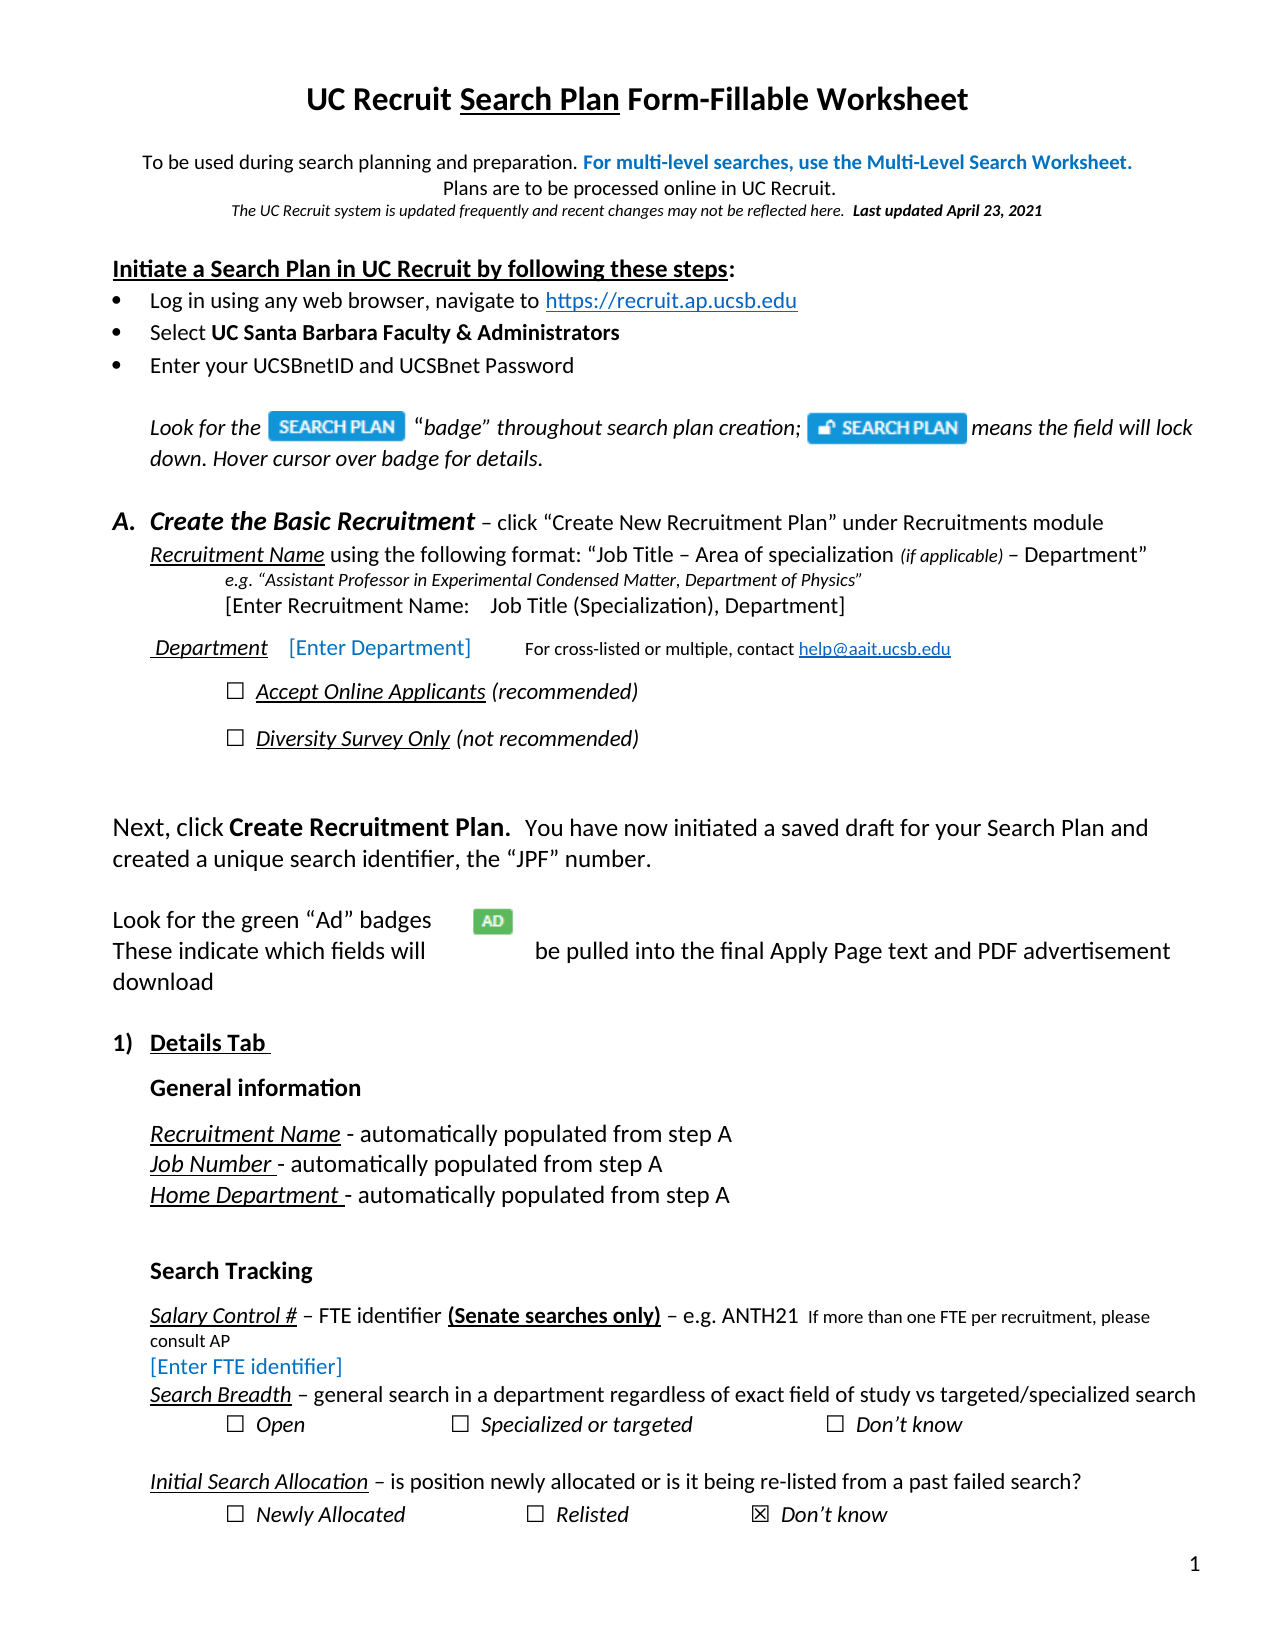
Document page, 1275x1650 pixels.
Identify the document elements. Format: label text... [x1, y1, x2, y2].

text UC Recruit Search Plan Form-Fillable Worksheet [75, 78, 1200, 119]
text To be used during search planning and preparation. For multi-level searches, use the Multi-Level Search Worksheet. [75, 149, 1200, 175]
list e.g. “Assistant Professor in Experimental Condensed Matter, Department of Physics” [225, 568, 1200, 591]
list Job Number - automatically populated from step A [150, 1149, 1200, 1179]
list Open Specialized or targeted Don’t know [150, 1408, 1200, 1439]
list Recruitment Name - automatically populated from step A [150, 1118, 1200, 1149]
list Look for the green “Ad” badges [112, 904, 1200, 935]
text Plans are to be processed online in UC Recruit. [75, 175, 1200, 200]
text The UC Recruit system is updated frequently and recent changes may not be reflected here. Last updated April 23, 2021 [75, 200, 1200, 221]
list Next, click Create Recruitment Plan. You have now initiated a saved draft for your Search Plan and created a unique search identifier, the “JPF” number. [112, 811, 1200, 874]
list Department For cross-listed or multiple, contact help@aait.ucsb.edu [150, 633, 1200, 661]
list General information [150, 1072, 1200, 1103]
list Salary Control # – FTE identifier (Senate searches only) – e.g. ANTH21 If more than one FTE per recruitment, please consult AP [150, 1301, 1200, 1352]
list Initial Search Allocation – is position newly allocated or is it being re-listed from a past failed search? [150, 1467, 1200, 1495]
list Accept Online Applicants (recommended) [225, 675, 1200, 706]
list Look for the “badge” throughout search plan creation; means the field will lock down. Hover cursor over badge for details. [150, 411, 1200, 472]
list Search Breadth – general search in a department regardless of exact field of study vs targeted/specialized search [150, 1380, 1200, 1408]
list Select UC Santa Barbara Faculty & Administrators [112, 318, 1200, 347]
list Home Department - automatically populated from step A [150, 1179, 1200, 1210]
list Recruitment Name using the following format: “Job Title – Area of specialization (if applicable) – Department” [150, 540, 1200, 568]
list Diversity Survey Only (not recommended) [225, 722, 1200, 753]
list Create the Basic Recruitment – click “Create New Recruitment Plan” under Recruitments module [112, 504, 1200, 537]
text Initiate a Search Plan in UC Recruit by following these steps: [112, 253, 1200, 284]
list Enter your UCSBnetID and UCSBnet Password [112, 351, 1200, 379]
list Newly Allocated Relisted Don’t know [150, 1498, 1200, 1529]
list These indicate which fields will be pulled into the final Apply Page text and PDF advertisement download [112, 935, 1200, 996]
list Details Tab [112, 1027, 1200, 1057]
picture [471, 906, 515, 935]
list Search Tracking [150, 1255, 1200, 1286]
list Log in using any web browser, navigate to https://recruit.ap.ucsb.edu [112, 286, 1200, 314]
